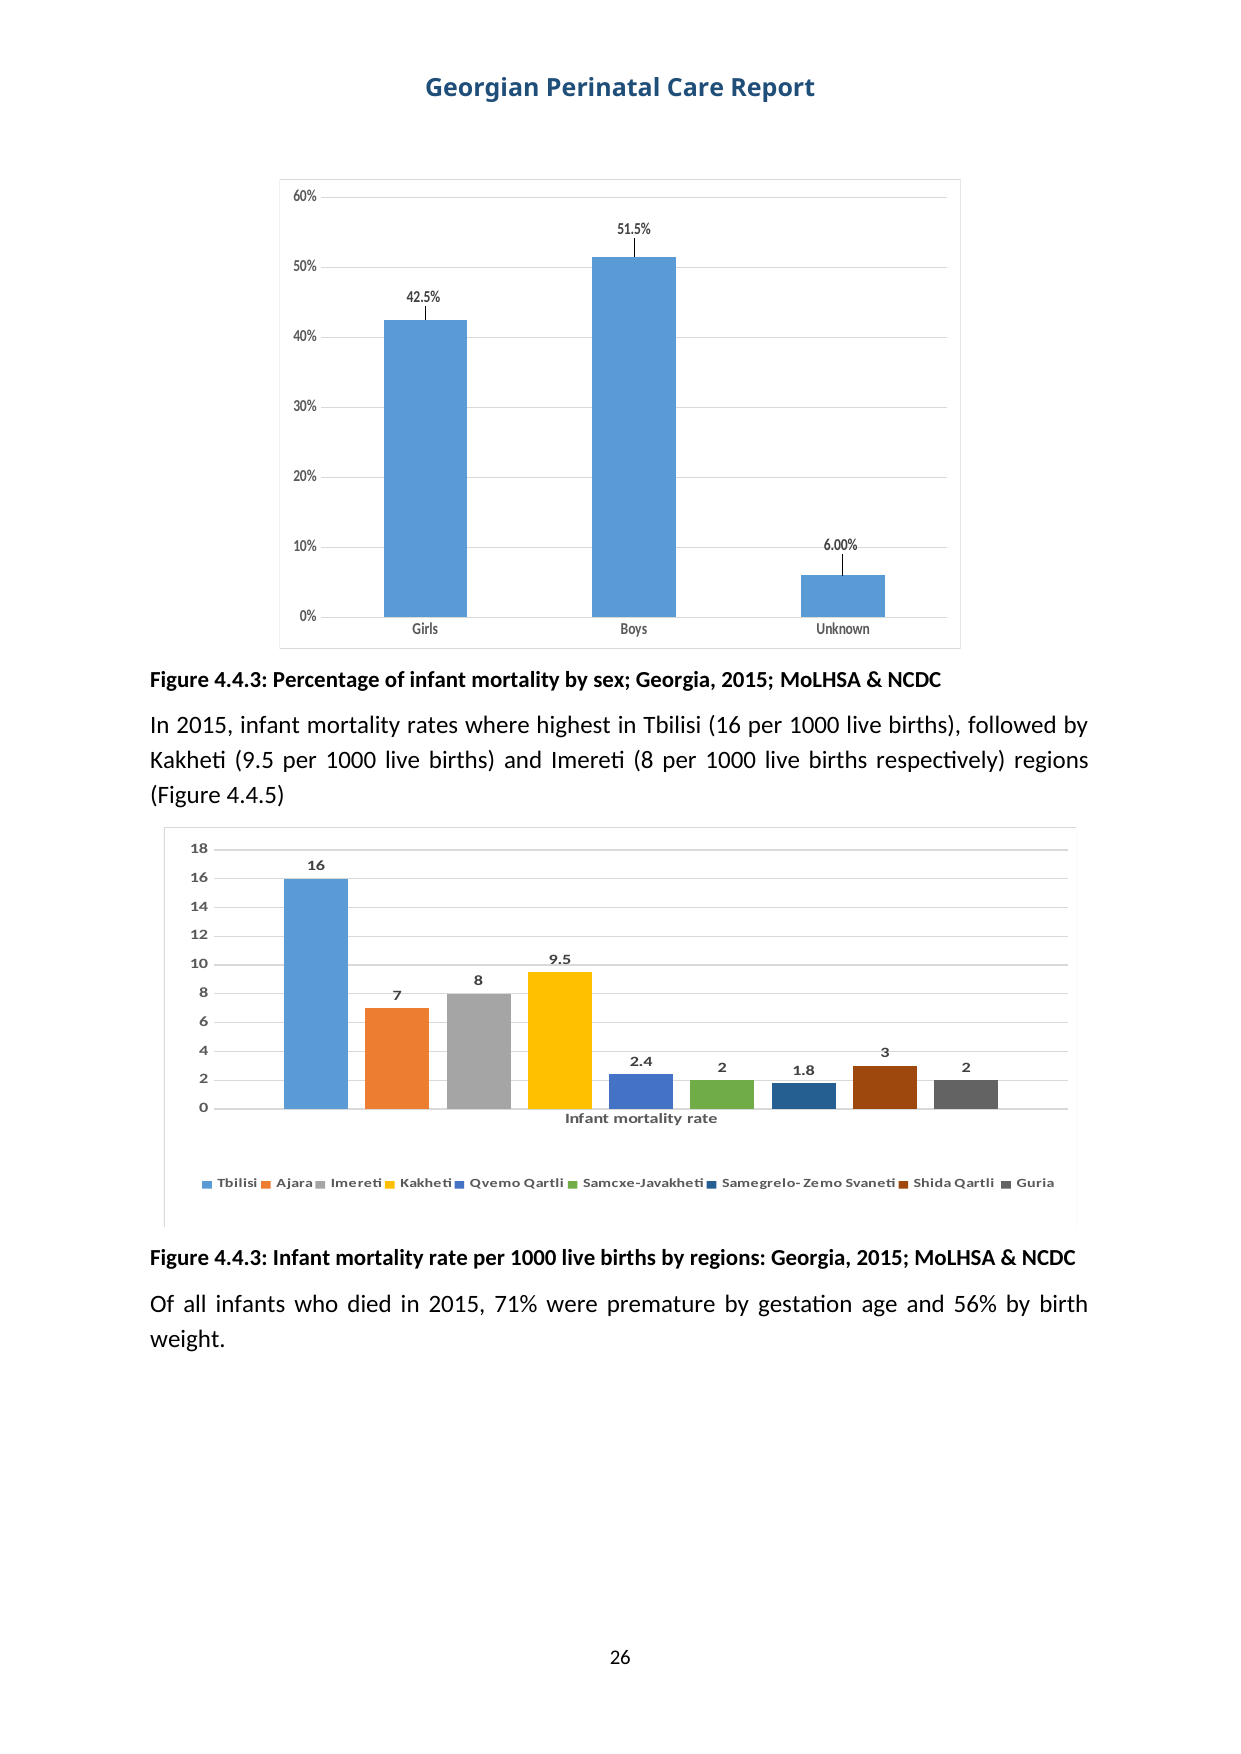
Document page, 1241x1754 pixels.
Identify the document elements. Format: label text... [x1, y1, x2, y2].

text Of all infants who died in 2015, 71% were premature by gestation age and 56% by birth weight. [150, 1288, 1090, 1353]
text In 2015, infant mortality rates where highest in Tbilisi (16 per 1000 live births), followed by Kakheti (9.5 per 1000 live births) and Imereti (8 per 1000 live births respectively) regions (Figure 4.4.5) [150, 709, 1090, 810]
text Figure 4.4.3: Infant mortality rate per 1000 live births by regions: Georgia, 2015; MoLHSA & NCDC [150, 1243, 1090, 1271]
text Figure 4.4.3: Percentage of infant mortality by sex; Georgia, 2015; MoLHSA & NCDC [150, 665, 1090, 693]
